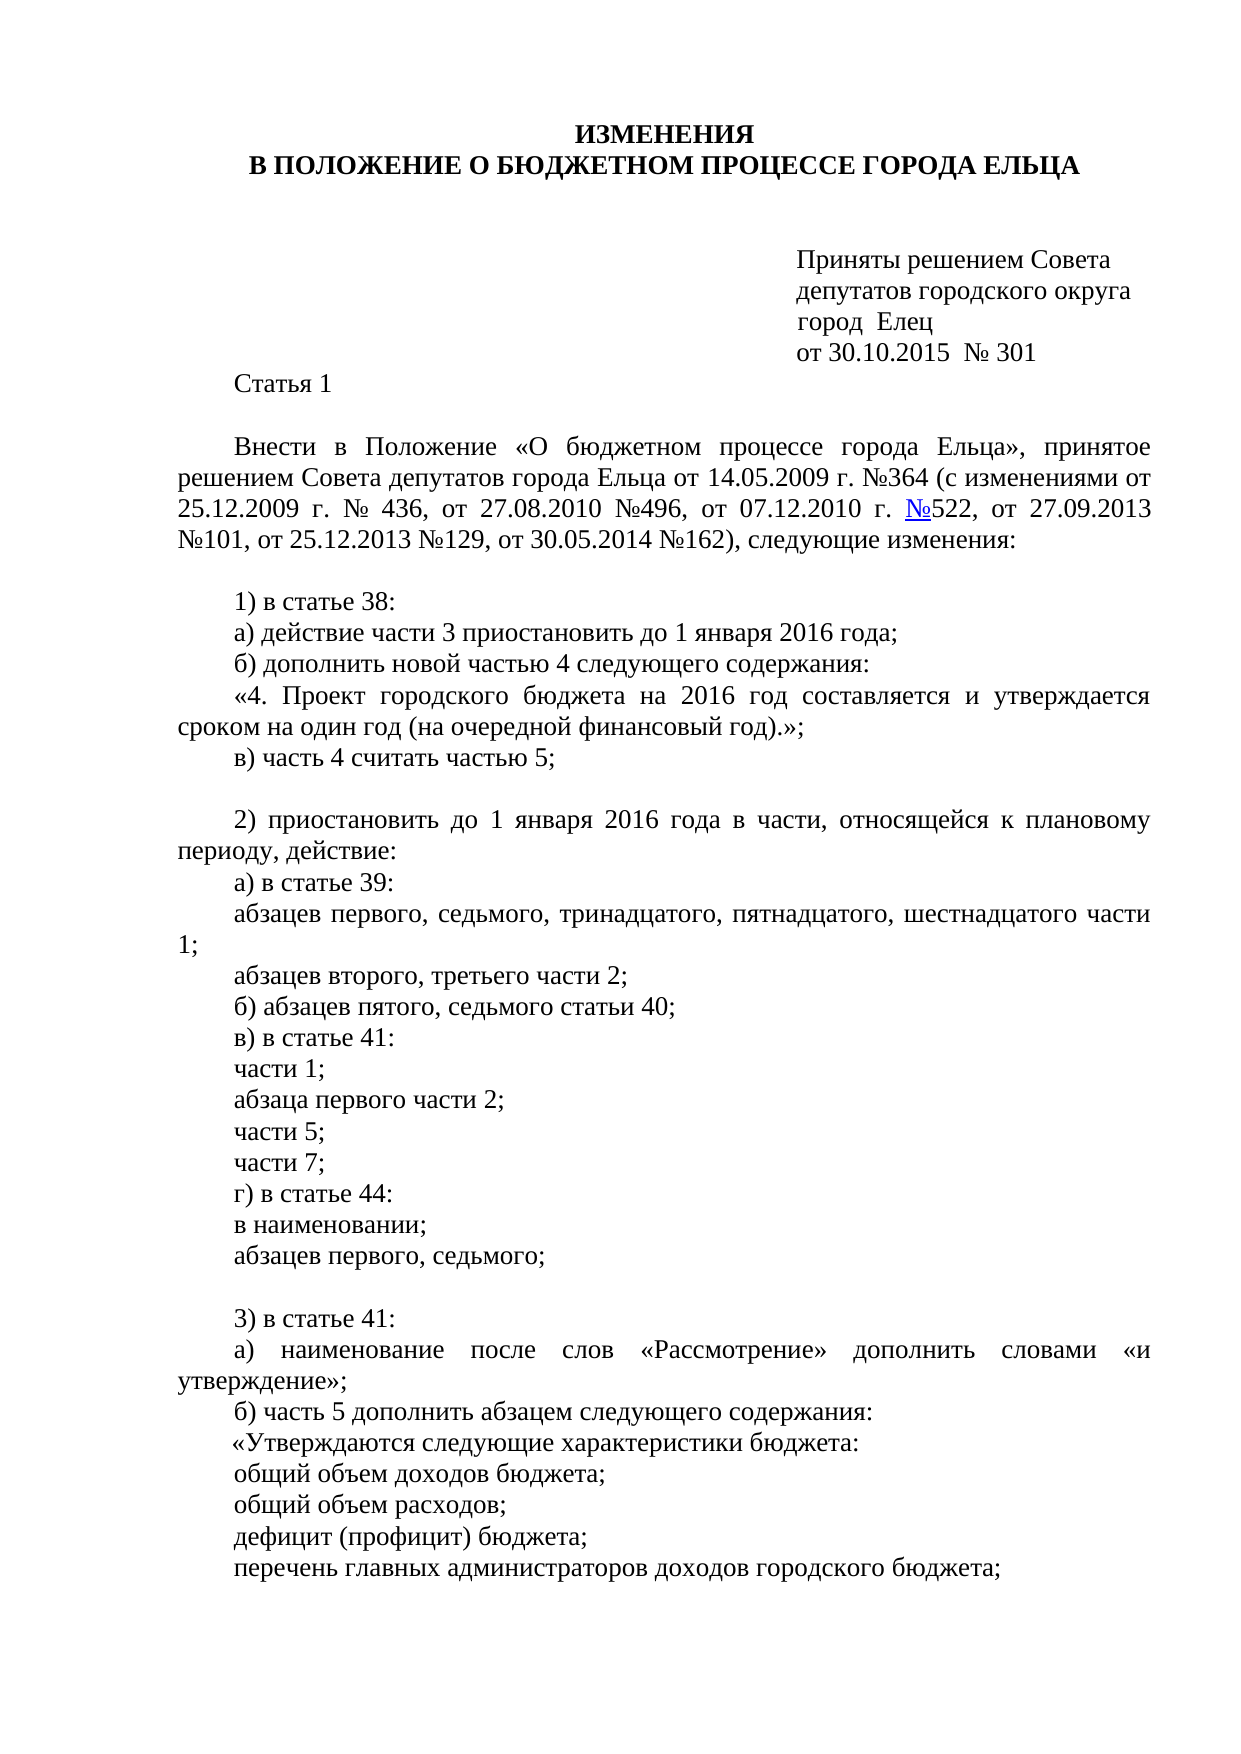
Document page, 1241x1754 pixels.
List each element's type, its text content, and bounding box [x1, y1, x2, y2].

text Внести в Положение «О бюджетном процессе города Ельца», принятое решением Совета депутатов города Ельца от 14.05.2009 г. №364 (с изменениями от 25.12.2009 г. № 436, от 27.08.2010 №496, от 07.12.2010 г. №522, от 27.09.2013 №101, от 25.12.2013 №129, от 30.05.2014 №162), следующие изменения: [177, 429, 1152, 554]
text г) в статье 44: [177, 1177, 1152, 1208]
text б) абзацев пятого, седьмого статьи 40; [177, 990, 1152, 1021]
text а) в статье 39: [177, 866, 1152, 897]
text Приняты решением Совета [177, 243, 1152, 274]
text части 1; [177, 1052, 1152, 1084]
text а) действие части 3 приостановить до 1 января 2016 года; [177, 616, 1152, 648]
text б) дополнить новой частью 4 следующего содержания: [177, 648, 1152, 679]
text общий объем расходов; [177, 1488, 1152, 1520]
text «4. Проект городского бюджета на 2016 год составляется и утверждается сроком на один год (на очередной финансовый год).»; [177, 679, 1152, 741]
text в) часть 4 считать частью 5; [177, 741, 1152, 772]
text абзацев второго, третьего части 2; [177, 959, 1152, 990]
text в наименовании; [177, 1208, 1152, 1239]
text абзацев первого, седьмого; [177, 1239, 1152, 1271]
text 2) приостановить до 1 января 2016 года в части, относящейся к плановому периоду, действие: [177, 803, 1152, 866]
text части 5; [177, 1115, 1152, 1146]
text дефицит (профицит) бюджета; [177, 1520, 1152, 1551]
text «Утверждаются следующие характеристики бюджета: [177, 1426, 1152, 1457]
text В ПОЛОЖЕНИЕ О БЮДЖЕТНОМ ПРОЦЕССЕ ГОРОДА ЕЛЬЦА [177, 149, 1152, 180]
text а) наименование после слов «Рассмотрение» дополнить словами «и утверждение»; [177, 1333, 1152, 1395]
text ИЗМЕНЕНИЯ [177, 118, 1152, 149]
text перечень главных администраторов доходов городского бюджета; [177, 1551, 1152, 1582]
text 3) в статье 41: [177, 1302, 1152, 1333]
text Статья 1 [177, 367, 1152, 398]
text от 30.10.2015 № 301 [177, 336, 1152, 367]
text абзацев первого, седьмого, тринадцатого, пятнадцатого, шестнадцатого части 1; [177, 897, 1152, 959]
text общий объем доходов бюджета; [177, 1457, 1152, 1488]
text б) часть 5 дополнить абзацем следующего содержания: [177, 1395, 1152, 1426]
text абзаца первого части 2; [177, 1084, 1152, 1115]
text в) в статье 41: [177, 1021, 1152, 1052]
text части 7; [177, 1146, 1152, 1177]
text депутатов городского округа город Елец [796, 274, 1152, 336]
text 1) в статье 38: [177, 585, 1152, 616]
